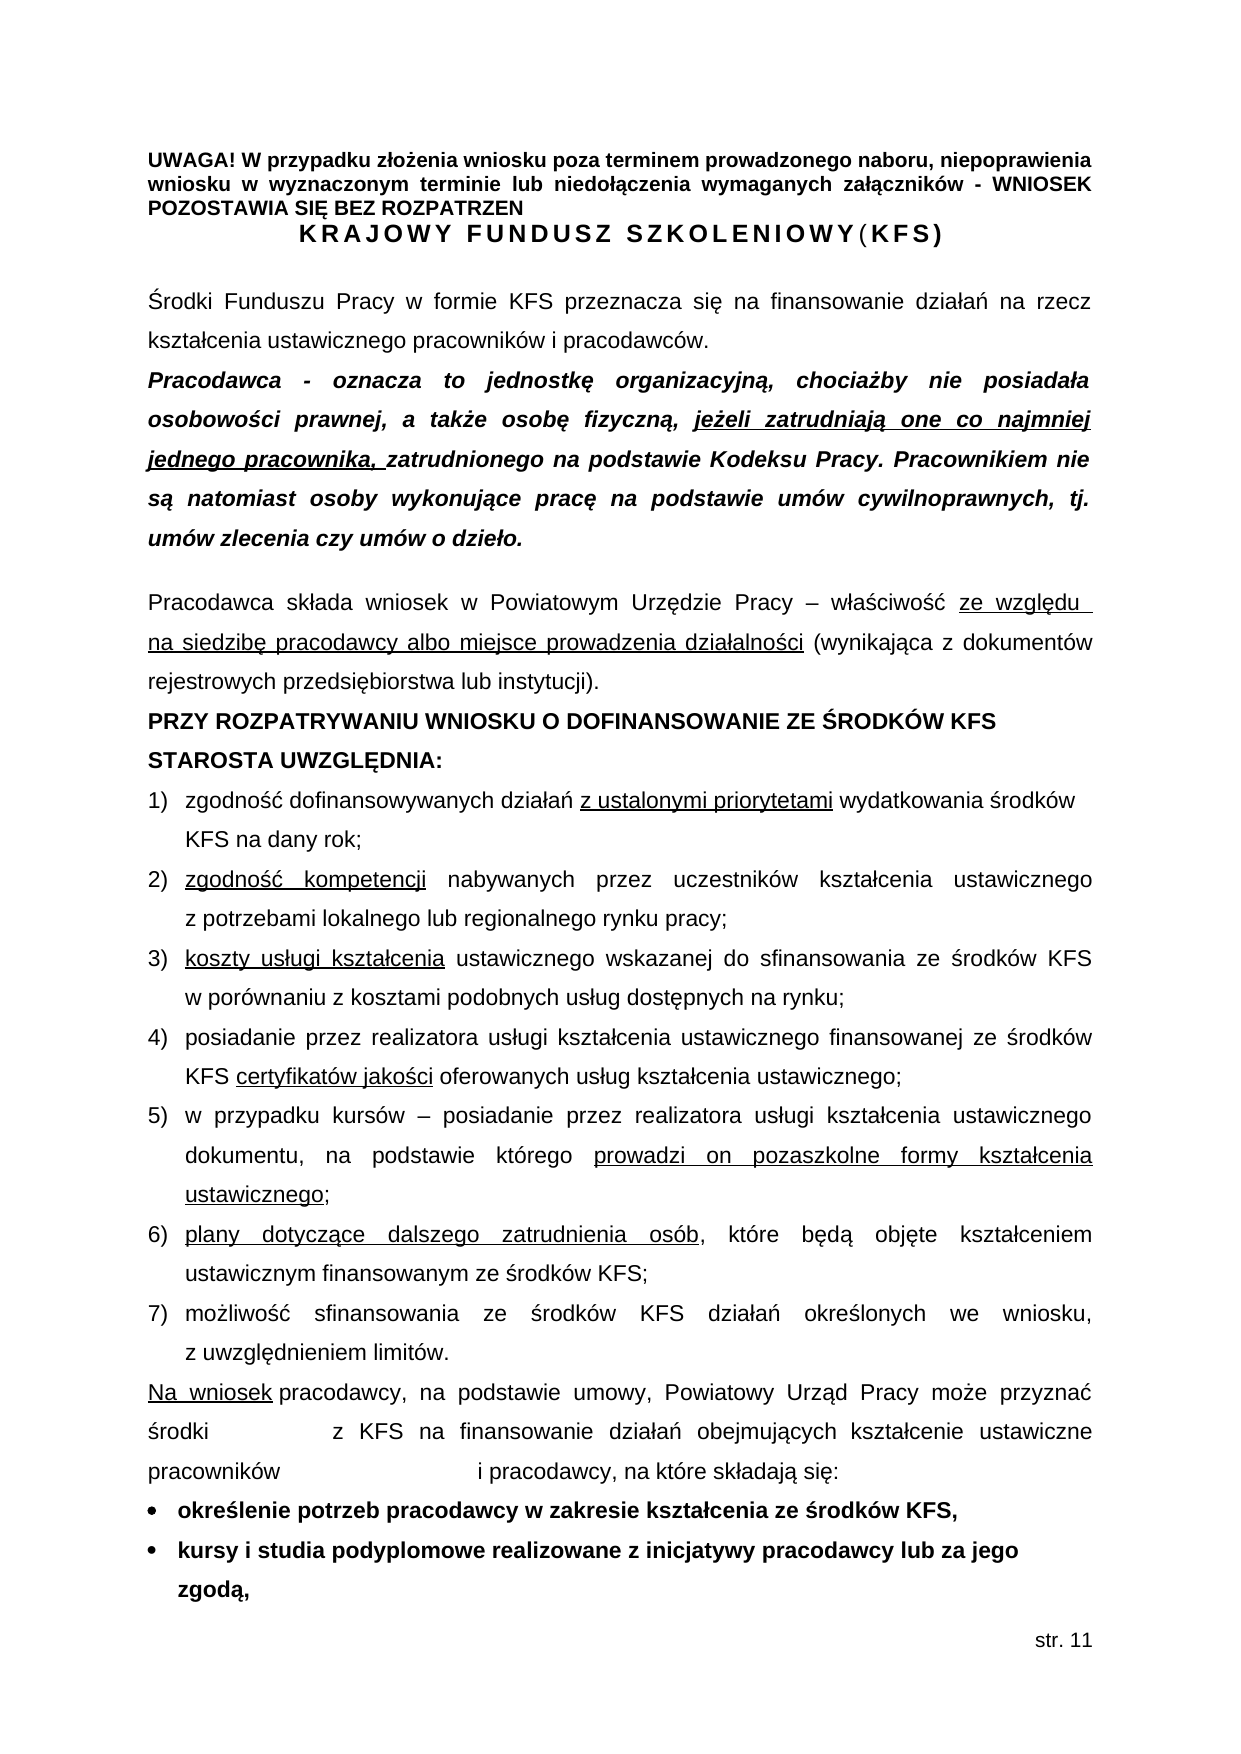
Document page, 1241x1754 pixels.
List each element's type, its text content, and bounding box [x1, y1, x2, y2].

list możliwość sfinansowania ze środków KFS działań określonych we wniosku, z uwzględnieniem limitów. [148, 1300, 1093, 1366]
text UWAGA! W przypadku złożenia wniosku poza terminem prowadzonego naboru, niepoprawienia wniosku w wyznaczonym terminie lub niedołączenia wymaganych załączników - WNIOSEK POZOSTAWIA SIĘ BEZ ROZPATRZEN [148, 148, 1093, 219]
list zgodność kompetencji nabywanych przez uczestników kształcenia ustawicznego z potrzebami lokalnego lub regionalnego rynku pracy; [148, 866, 1093, 931]
list koszty usługi kształcenia ustawicznego wskazanej do sfinansowania ze środków KFS w porównaniu z kosztami podobnych usług dostępnych na rynku; [148, 944, 1093, 1010]
text Środki Funduszu Pracy w formie KFS przeznacza się na finansowanie działań na rzecz kształcenia ustawicznego pracowników i pracodawców. [148, 288, 1093, 353]
list określenie potrzeb pracodawcy w zakresie kształcenia ze środków KFS, [148, 1497, 1093, 1523]
text KRAJOWY FUNDUSZ SZKOLENIOWY(KFS) [148, 219, 1093, 248]
list plany dotyczące dalszego zatrudnienia osób, które będą objęte kształceniem ustawicznym finansowanym ze środków KFS; [148, 1221, 1093, 1287]
list posiadanie przez realizatora usługi kształcenia ustawicznego finansowanej ze środków KFS certyfikatów jakości oferowanych usług kształcenia ustawicznego; [148, 1023, 1093, 1089]
text Na wniosek pracodawcy, na podstawie umowy, Powiatowy Urząd Pracy może przyznać środki z KFS na finansowanie działań obejmujących kształcenie ustawiczne pracowników i pracodawcy, na które składają się: [148, 1379, 1093, 1484]
list w przypadku kursów – posiadanie przez realizatora usługi kształcenia ustawicznego dokumentu, na podstawie którego prowadzi on pozaszkolne formy kształcenia ustawicznego; [148, 1102, 1093, 1208]
list zgodność dofinansowywanych działań z ustalonymi priorytetami wydatkowania środków KFS na dany rok; [148, 787, 1093, 852]
text Pracodawca składa wniosek w Powiatowym Urzędzie Pracy – właściwość ze względu na siedzibę pracodawcy albo miejsce prowadzenia działalności (wynikająca z dokumentów rejestrowych przedsiębiorstwa lub instytucji). [148, 589, 1093, 694]
list kursy i studia podyplomowe realizowane z inicjatywy pracodawcy lub za jego zgodą, [148, 1537, 1093, 1602]
text PRZY ROZPATRYWANIU WNIOSKU O DOFINANSOWANIE ZE ŚRODKÓW KFS STAROSTA UWZGLĘDNIA: [148, 708, 1093, 773]
text Pracodawca - oznacza to jednostkę organizacyjną, chociażby nie posiadała osobowości prawnej, a także osobę fizyczną, jeżeli zatrudniają one co najmniej jednego pracownika, zatrudnionego na podstawie Kodeksu Pracy. Pracownikiem nie są natomiast osoby wykonujące pracę na podstawie umów cywilnoprawnych, tj. umów zlecenia czy umów o dzieło. [148, 367, 1093, 551]
